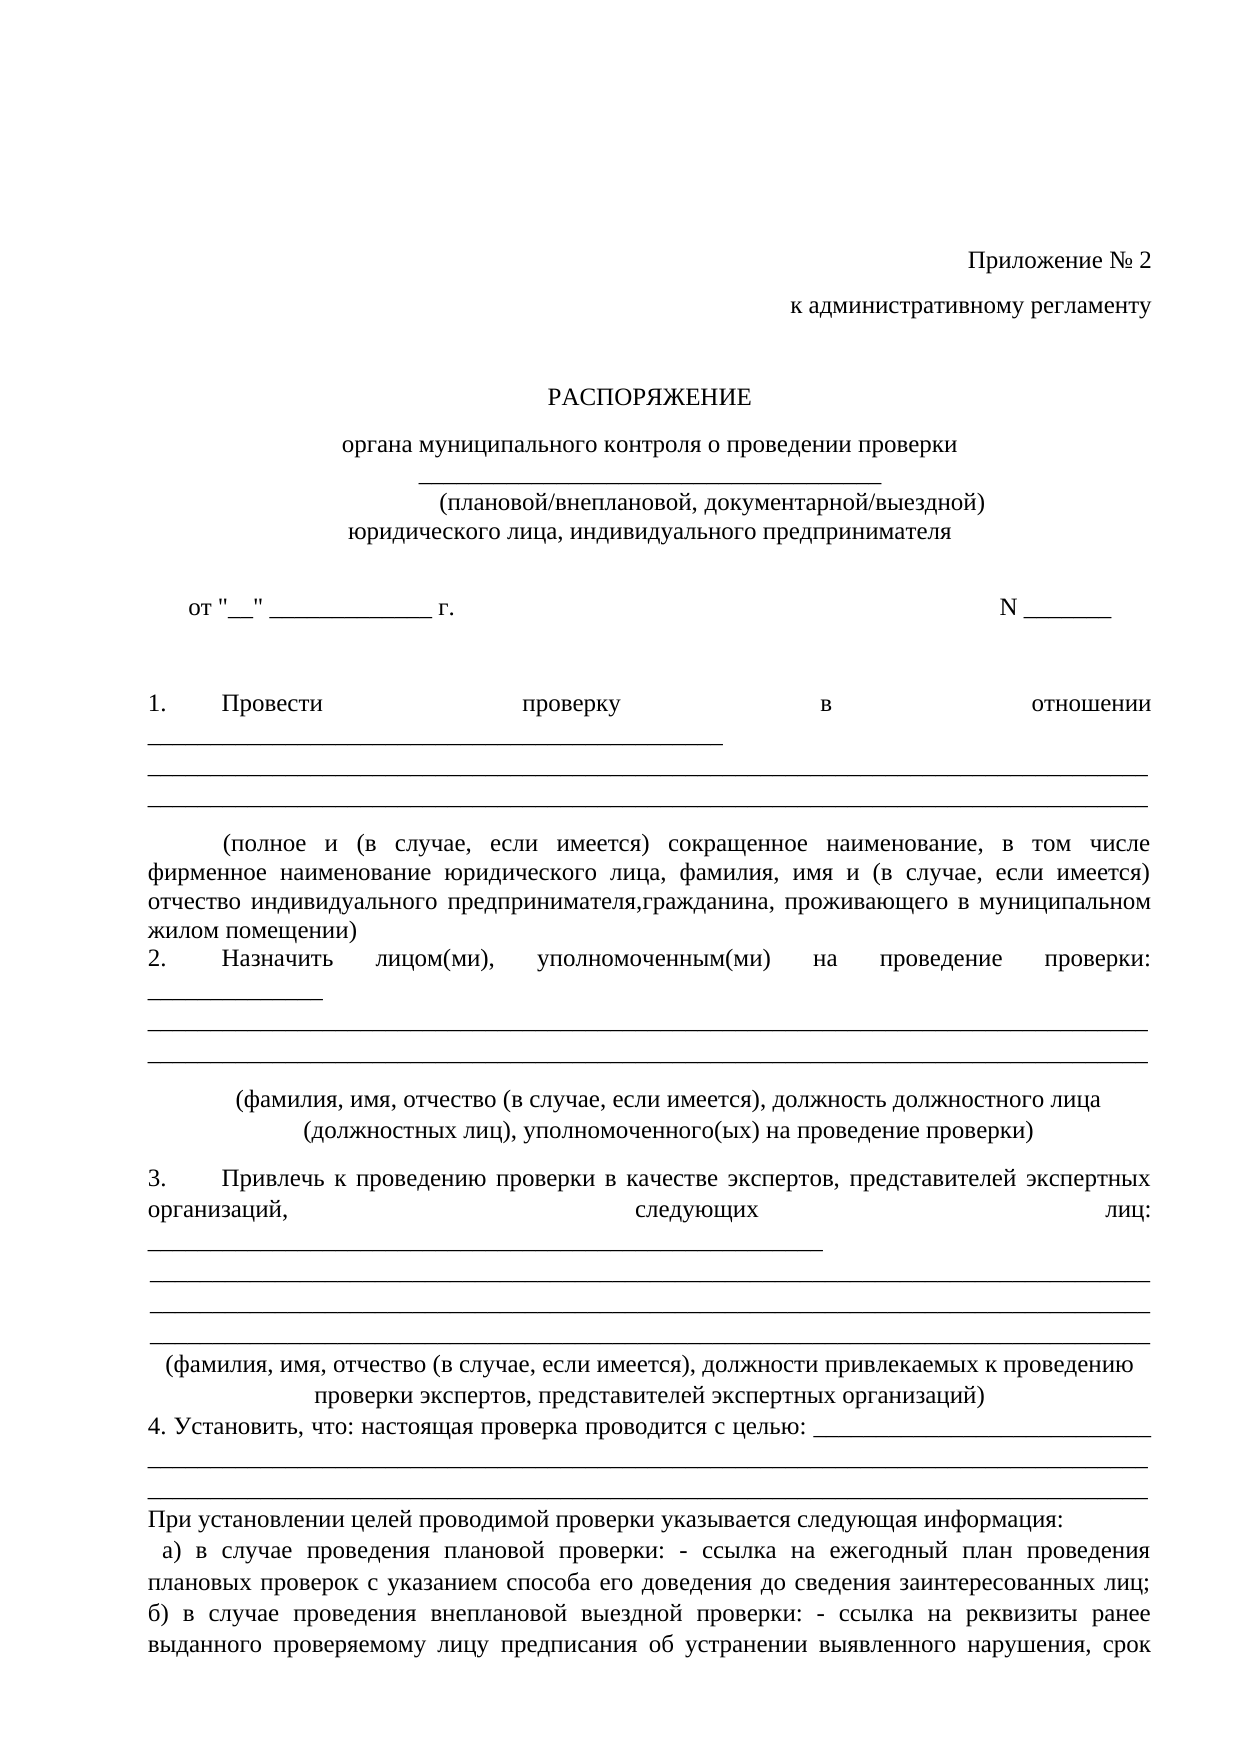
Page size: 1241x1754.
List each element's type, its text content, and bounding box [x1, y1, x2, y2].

text к административному регламенту [148, 290, 1152, 318]
list ________________________________________________________________________________________________________________________________________________________________ ________________________________________________________________________________ (фамилия, имя, отчество (в случае, если имеется), должности привлекаемых к проведению проверки экспертов, представителей экспертных организаций) [148, 1256, 1152, 1409]
list 4. Установить, что: настоящая проверка проводится с целью: ___________________________ ________________________________________________________________________________________________________________________________________________________________ При установлении целей проводимой проверки указывается следующая информация: [148, 1411, 1152, 1533]
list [148, 1536, 1152, 1657]
text (фамилия, имя, отчество (в случае, если имеется), должность должностного лица (должностных лиц), уполномоченного(ых) на проведение проверки) [185, 1084, 1152, 1144]
text юридического лица, индивидуального предпринимателя [148, 516, 1152, 544]
text (плановой/внеплановой, документарной/выездной) [148, 487, 1152, 516]
list Привлечь к проведению проверки в качестве экспертов, представителей экспертных организаций, следующих лиц: ______________________________________________________ [148, 1163, 1152, 1254]
text РАСПОРЯЖЕНИЕ [148, 382, 1152, 411]
list ________________________________________________________________________________ [148, 1037, 1152, 1065]
text от "__" _____________ г. N _______ [148, 592, 1152, 621]
list Назначить лицом(ми), уполномоченным(ми) на проведение проверки: ______________ ________________________________________________________________________________ [148, 943, 1152, 1034]
text органа муниципального контроля о проведении проверки _____________________________________ [148, 429, 1152, 487]
text (полное и (в случае, если имеется) сокращенное наименование, в том числе фирменное наименование юридического лица, фамилия, имя и (в случае, если имеется) отчество индивидуального предпринимателя,гражданина, проживающего в муниципальном жилом помещении) [148, 828, 1152, 943]
text Приложение № 2 [709, 245, 1152, 274]
list Провести проверку в отношении ______________________________________________ ________________________________________________________________________________ ________________________________________________________________________________ [148, 688, 1152, 809]
